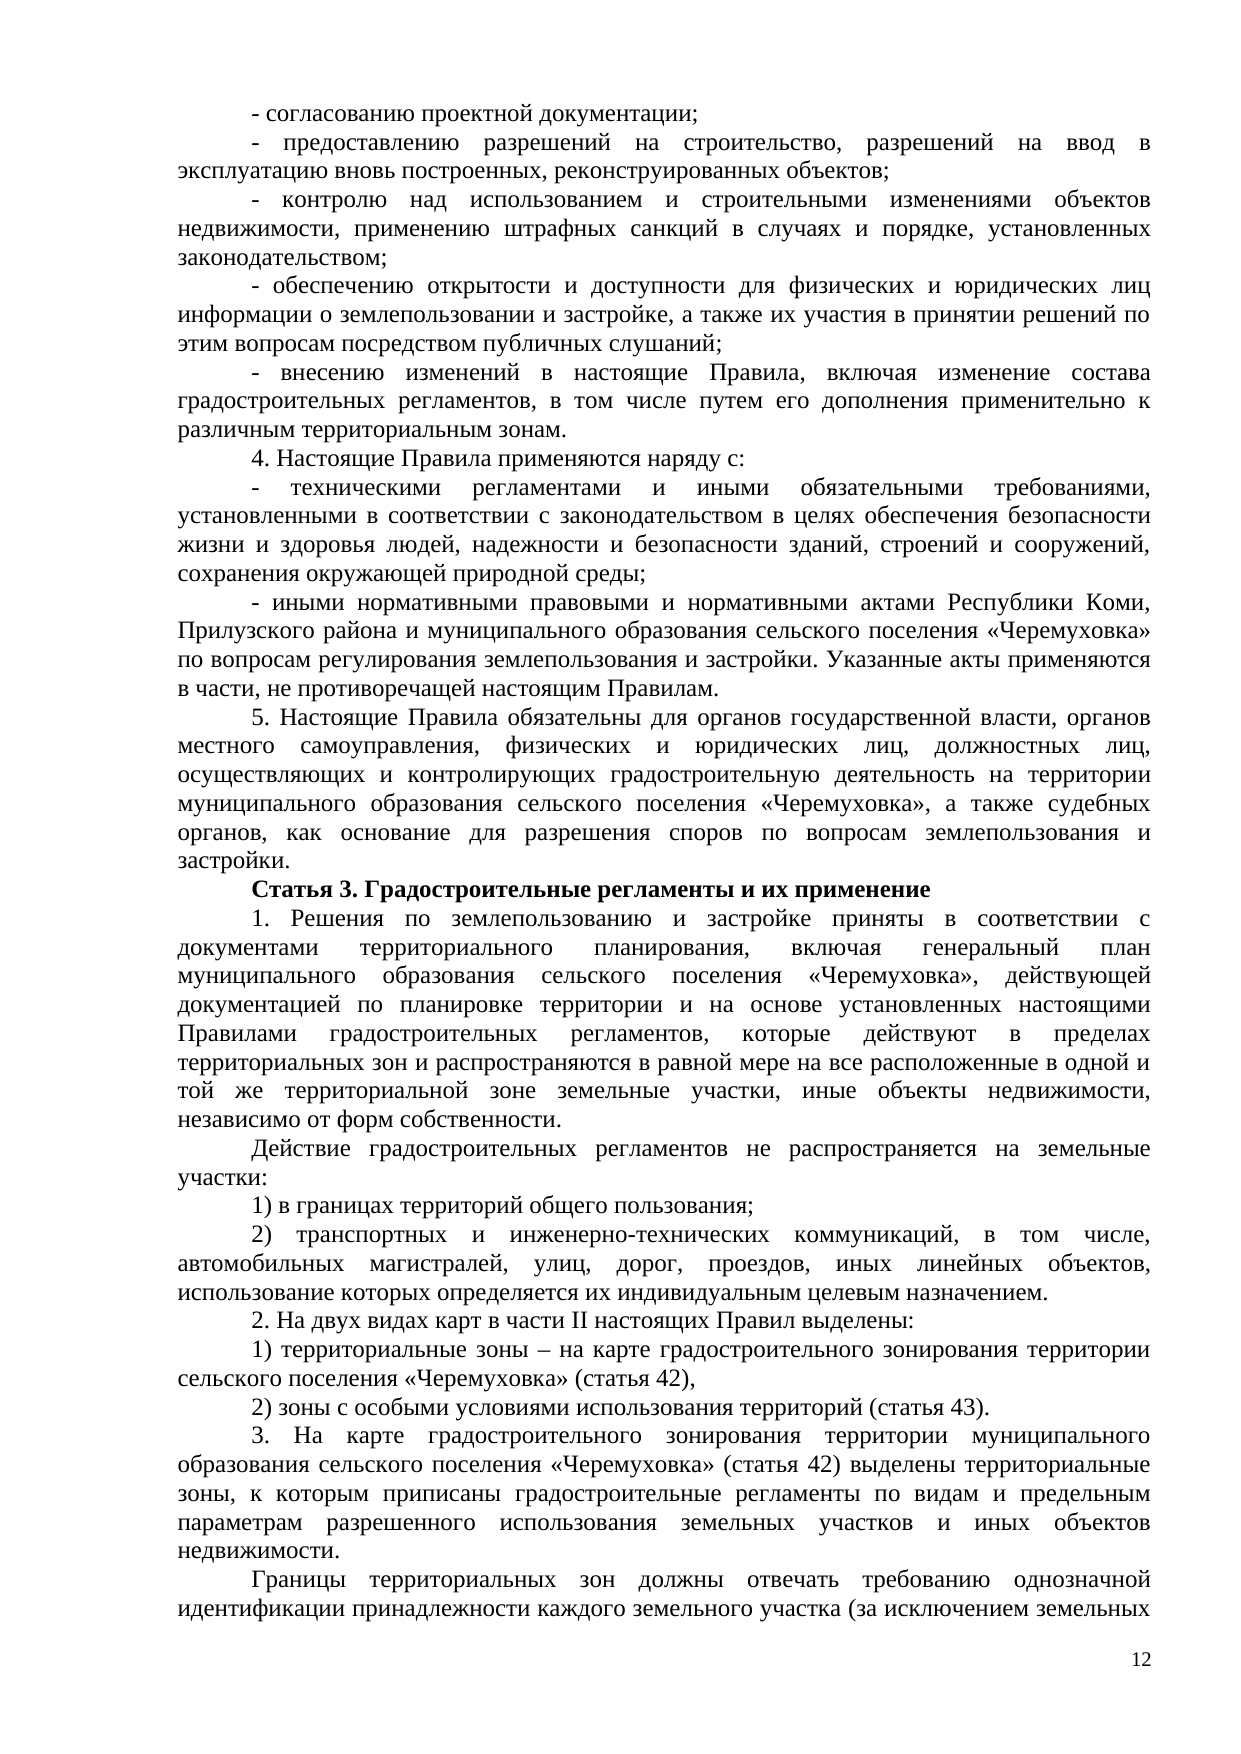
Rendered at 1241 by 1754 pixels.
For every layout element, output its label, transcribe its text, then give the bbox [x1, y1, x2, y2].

text - согласованию проектной документации; [177, 98, 1152, 127]
text - техническими регламентами и иными обязательными требованиями, установленными в соответствии с законодательством в целях обеспечения безопасности жизни и здоровья людей, надежности и безопасности зданий, строений и сооружений, сохранения окружающей природной среды; [177, 472, 1152, 587]
text - внесению изменений в настоящие Правила, включая изменение состава градостроительных регламентов, в том числе путем его дополнения применительно к различным территориальным зонам. [177, 357, 1152, 443]
text - иными нормативными правовыми и нормативными актами Республики Коми, Прилузского района и муниципального образования сельского поселения «Черемуховка» по вопросам регулирования землепользования и застройки. Указанные акты применяются в части, не противоречащей настоящим Правилам. [177, 587, 1152, 702]
text 4. Настоящие Правила применяются наряду с: [177, 443, 1152, 472]
text - обеспечению открытости и доступности для физических и юридических лиц информации о землепользовании и застройке, а также их участия в принятии решений по этим вопросам посредством публичных слушаний; [177, 270, 1152, 357]
text 1) в границах территорий общего пользования; [177, 1190, 1152, 1219]
text 2. На двух видах карт в части II настоящих Правил выделены: [177, 1305, 1152, 1334]
text 1) территориальные зоны – на карте градостроительного зонирования территории сельского поселения «Черемуховка» (статья 42), [177, 1334, 1152, 1392]
text 5. Настоящие Правила обязательны для органов государственной власти, органов местного самоуправления, физических и юридических лиц, должностных лиц, осуществляющих и контролирующих градостроительную деятельность на территории муниципального образования сельского поселения «Черемуховка», а также судебных органов, как основание для разрешения споров по вопросам землепользования и застройки. [177, 702, 1152, 874]
text - предоставлению разрешений на строительство, разрешений на ввод в эксплуатацию вновь построенных, реконструированных объектов; [177, 127, 1152, 184]
text Статья 3. Градостроительные регламенты и их применение [177, 874, 1152, 903]
text Действие градостроительных регламентов не распространяется на земельные участки: [177, 1133, 1152, 1190]
text 3. На карте градостроительного зонирования территории муниципального образования сельского поселения «Черемуховка» (статья 42) выделены территориальные зоны, к которым приписаны градостроительные регламенты по видам и предельным параметрам разрешенного использования земельных участков и иных объектов недвижимости. [177, 1420, 1152, 1564]
text 2) транспортных и инженерно-технических коммуникаций, в том числе, автомобильных магистралей, улиц, дорог, проездов, иных линейных объектов, использование которых определяется их индивидуальным целевым назначением. [177, 1219, 1152, 1305]
text 1. Решения по землепользованию и застройке приняты в соответствии с документами территориального планирования, включая генеральный план муниципального образования сельского поселения «Черемуховка», действующей документацией по планировке территории и на основе установленных настоящими Правилами градостроительных регламентов, которые действуют в пределах территориальных зон и распространяются в равной мере на все расположенные в одной и той же территориальной зоне земельные участки, иные объекты недвижимости, независимо от форм собственности. [177, 903, 1152, 1133]
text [177, 1564, 1152, 1622]
text 2) зоны с особыми условиями использования территорий (статья 43). [177, 1392, 1152, 1420]
text - контролю над использованием и строительными изменениями объектов недвижимости, применению штрафных санкций в случаях и порядке, установленных законодательством; [177, 184, 1152, 270]
